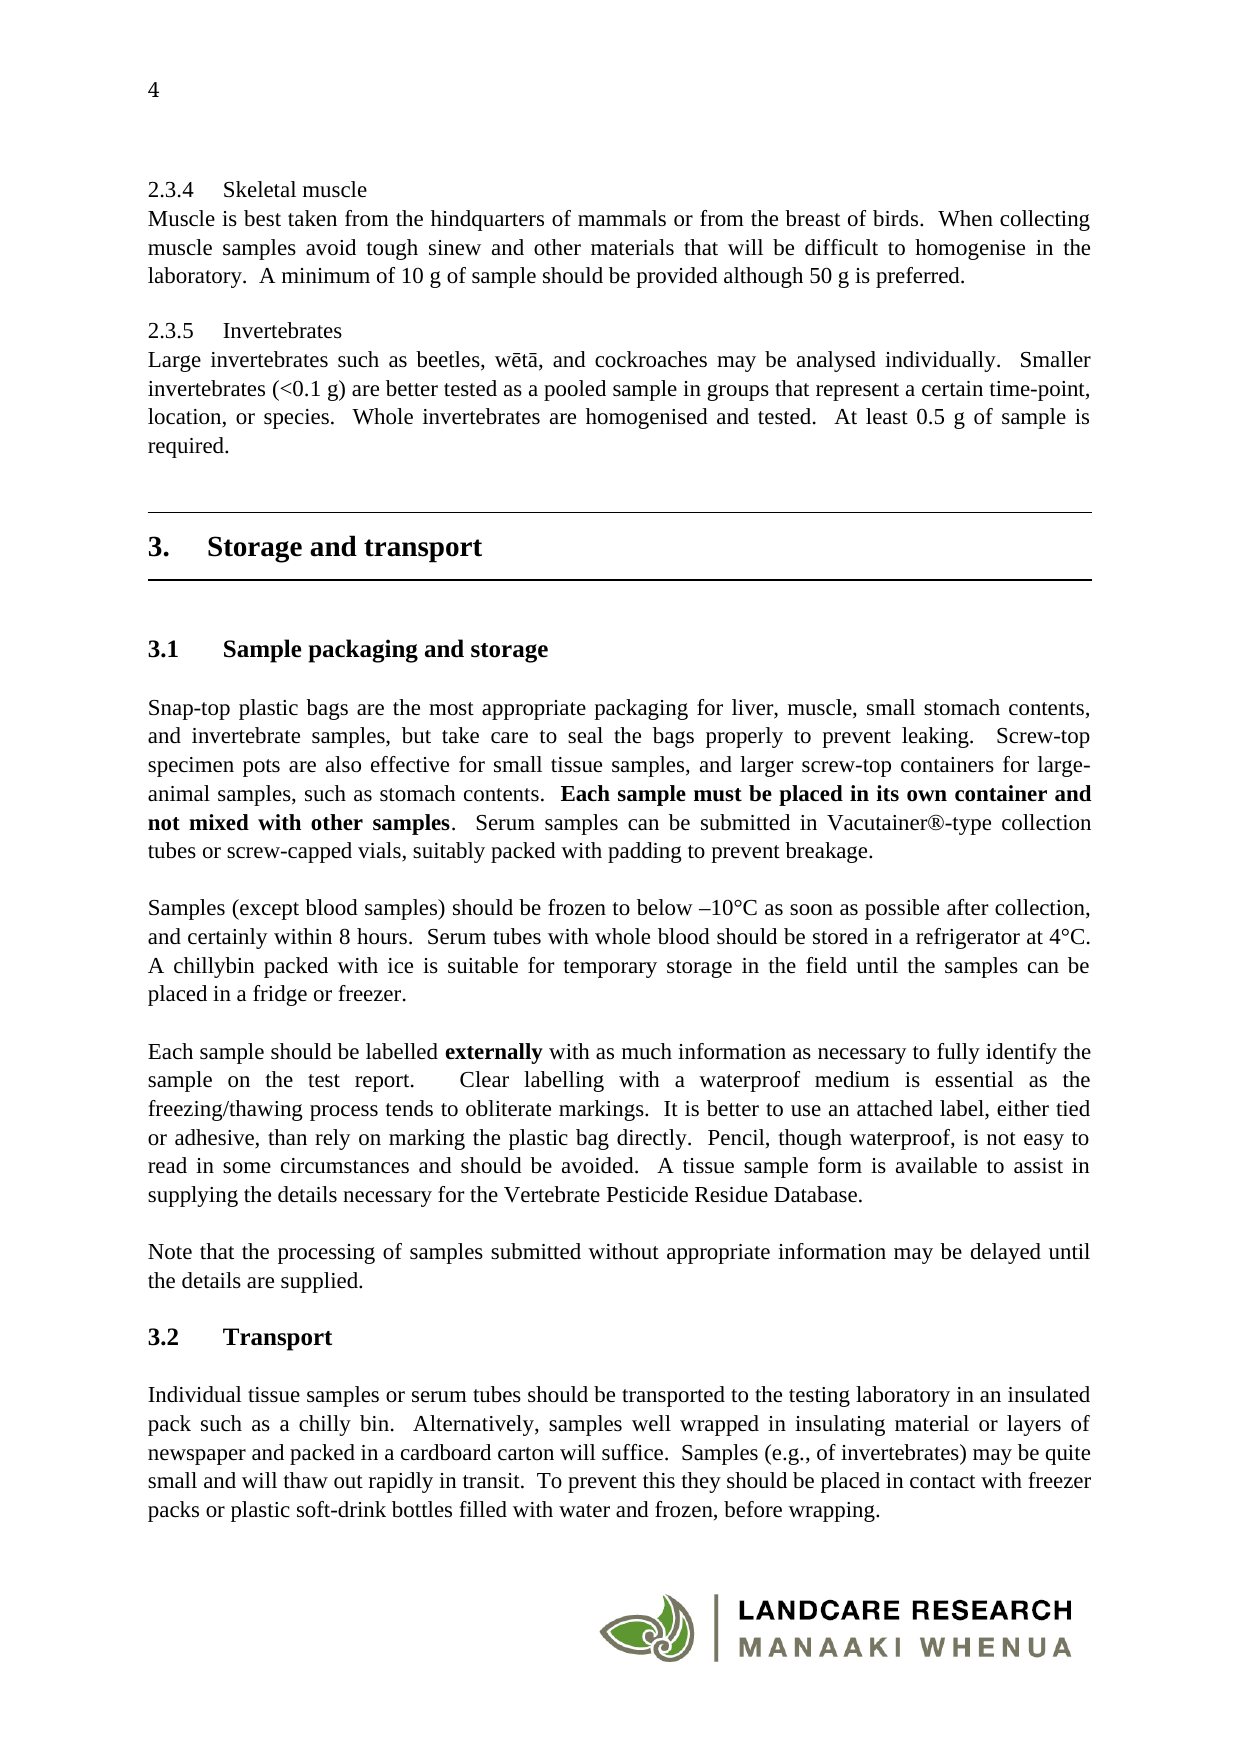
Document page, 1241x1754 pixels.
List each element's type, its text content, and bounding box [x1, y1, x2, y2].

text Samples (except blood samples) should be frozen to below –10°C as soon as possible after collection, and certainly within 8 hours. Serum tubes with whole blood should be stored in a refrigerator at 4°C. A chillybin packed with ice is suitable for temporary storage in the field until the samples can be placed in a fridge or freezer. [148, 892, 1092, 1007]
picture [577, 1578, 1093, 1679]
text Large invertebrates such as beetles, wētā, and cockroaches may be analysed individually. Smaller invertebrates (<0.1 g) are better tested as a pooled sample in groups that represent a certain time-point, location, or species. Whole invertebrates are homogenised and tested. At least 0.5 g of sample is required. [148, 344, 1092, 458]
subtitle Storage and transport [148, 513, 1092, 579]
text 3.2 Transport [148, 1322, 1092, 1351]
text 2.3.5 Invertebrates [54, 317, 1092, 344]
text 3.1 Sample packaging and storage [54, 634, 1092, 663]
text Muscle is best taken from the hindquarters of mammals or from the breast of birds. When collecting muscle samples avoid tough sinew and other materials that will be difficult to homogenise in the laboratory. A minimum of 10 g of sample should be provided although 50 g is preferred. [148, 203, 1092, 289]
text Note that the processing of samples submitted without appropriate information may be delayed until the details are supplied. [148, 1236, 1092, 1293]
text Snap-top plastic bags are the most appropriate packaging for liver, muscle, small stomach contents, and invertebrate samples, but take care to seal the bags properly to prevent leaking. Screw-top specimen pots are also effective for small tissue samples, and larger screw-top containers for large-animal samples, such as stomach contents. Each sample must be placed in its own container and not mixed with other samples. Serum samples can be submitted in Vacutainer®-type collection tubes or screw-capped vials, suitably packed with padding to prevent breakage. [148, 692, 1092, 863]
text Each sample should be labelled externally with as much information as necessary to fully identify the sample on the test report. Clear labelling with a waterproof medium is essential as the freezing/thawing process tends to obliterate markings. It is better to use an attached label, either tied or adhesive, than rely on marking the plastic bag directly. Pencil, though waterproof, is not easy to read in some circumstances and should be avoided. A tissue sample form is available to assist in supplying the details necessary for the Vertebrate Pesticide Residue Database. [148, 1035, 1092, 1207]
list Skeletal muscle [148, 176, 1092, 203]
text Individual tissue samples or serum tubes should be transported to the testing laboratory in an insulated pack such as a chilly bin. Alternatively, samples well wrapped in insulating material or layers of newspaper and packed in a cardboard carton will suffice. Samples (e.g., of invertebrates) may be quite small and will thaw out rapidly in transit. To prevent this they should be placed in contact with freezer packs or plastic soft-drink bottles filled with water and frozen, before wrapping. [148, 1379, 1092, 1522]
